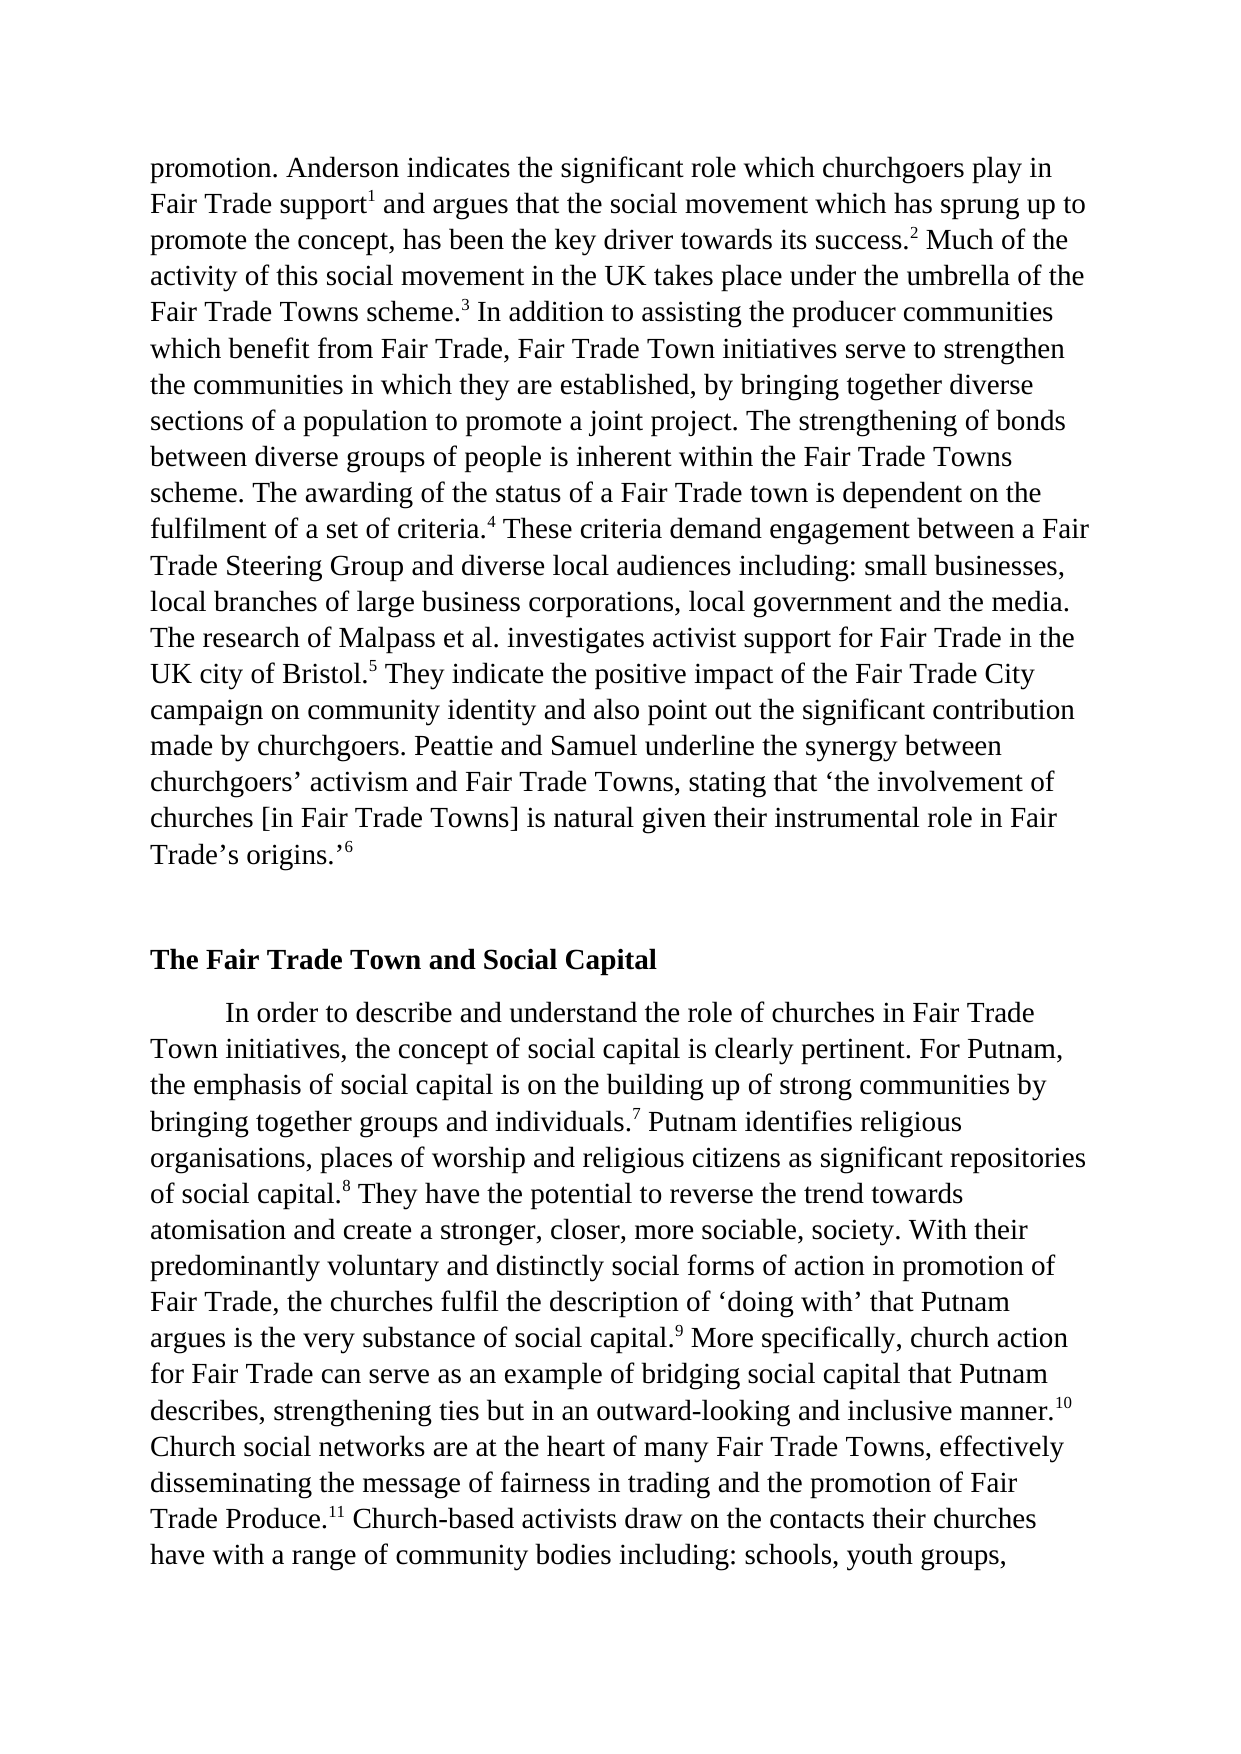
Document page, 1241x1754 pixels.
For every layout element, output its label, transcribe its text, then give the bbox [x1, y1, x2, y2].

text The Fair Trade Town and Social Capital [150, 942, 1090, 976]
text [150, 150, 1090, 870]
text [150, 995, 1090, 1571]
